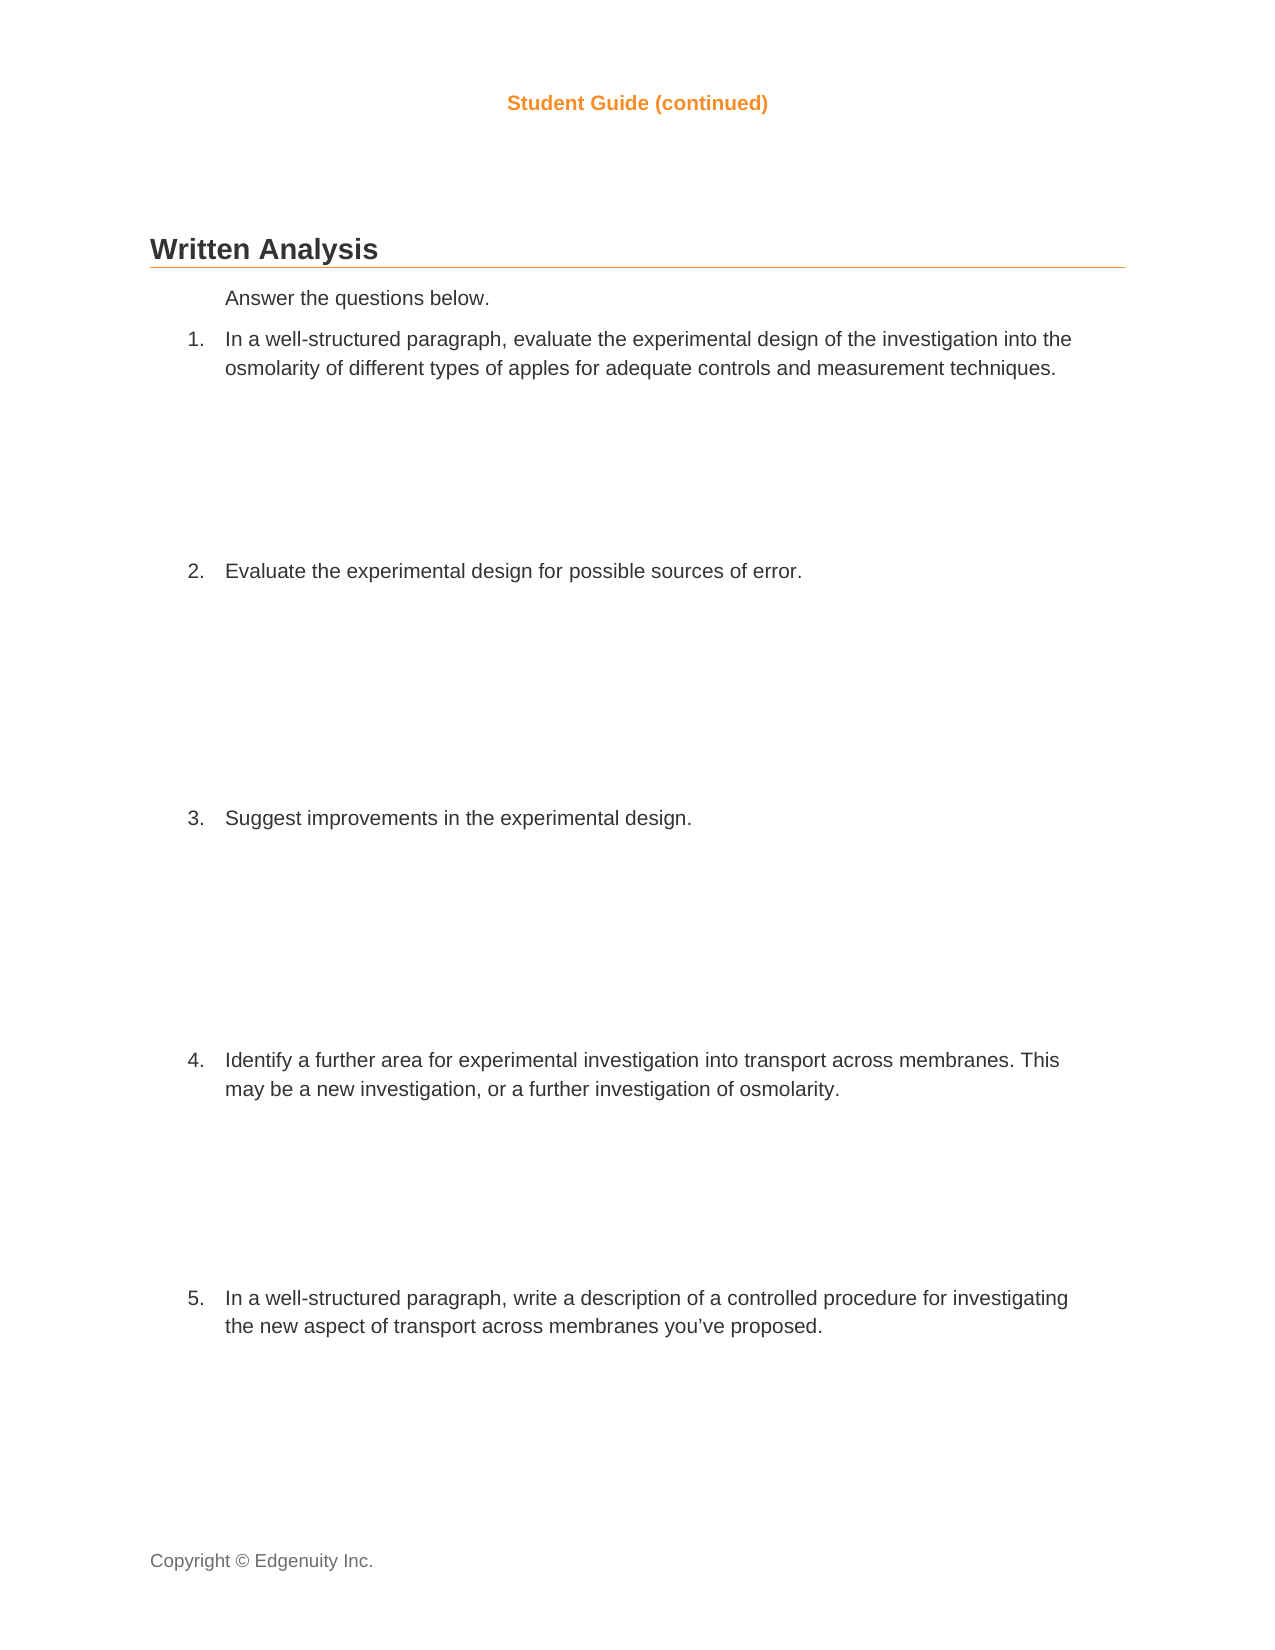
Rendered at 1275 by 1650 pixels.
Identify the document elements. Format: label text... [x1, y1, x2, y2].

list In a well-structured paragraph, write a description of a controlled procedure for investigating the new aspect of transport across membranes you’ve proposed. [187, 1285, 1093, 1338]
subtitle Written Analysis [150, 232, 1125, 267]
text Answer the questions below. [225, 286, 1093, 310]
list Suggest improvements in the experimental design. [187, 805, 1093, 829]
list Identify a further area for experimental investigation into transport across membranes. This may be a new investigation, or a further investigation of osmolarity. [187, 1048, 1093, 1101]
list In a well-structured paragraph, evaluate the experimental design of the investigation into the osmolarity of different types of apples for adequate controls and measurement techniques. [187, 327, 1093, 380]
list Evaluate the experimental design for possible sources of error. [187, 559, 1093, 583]
